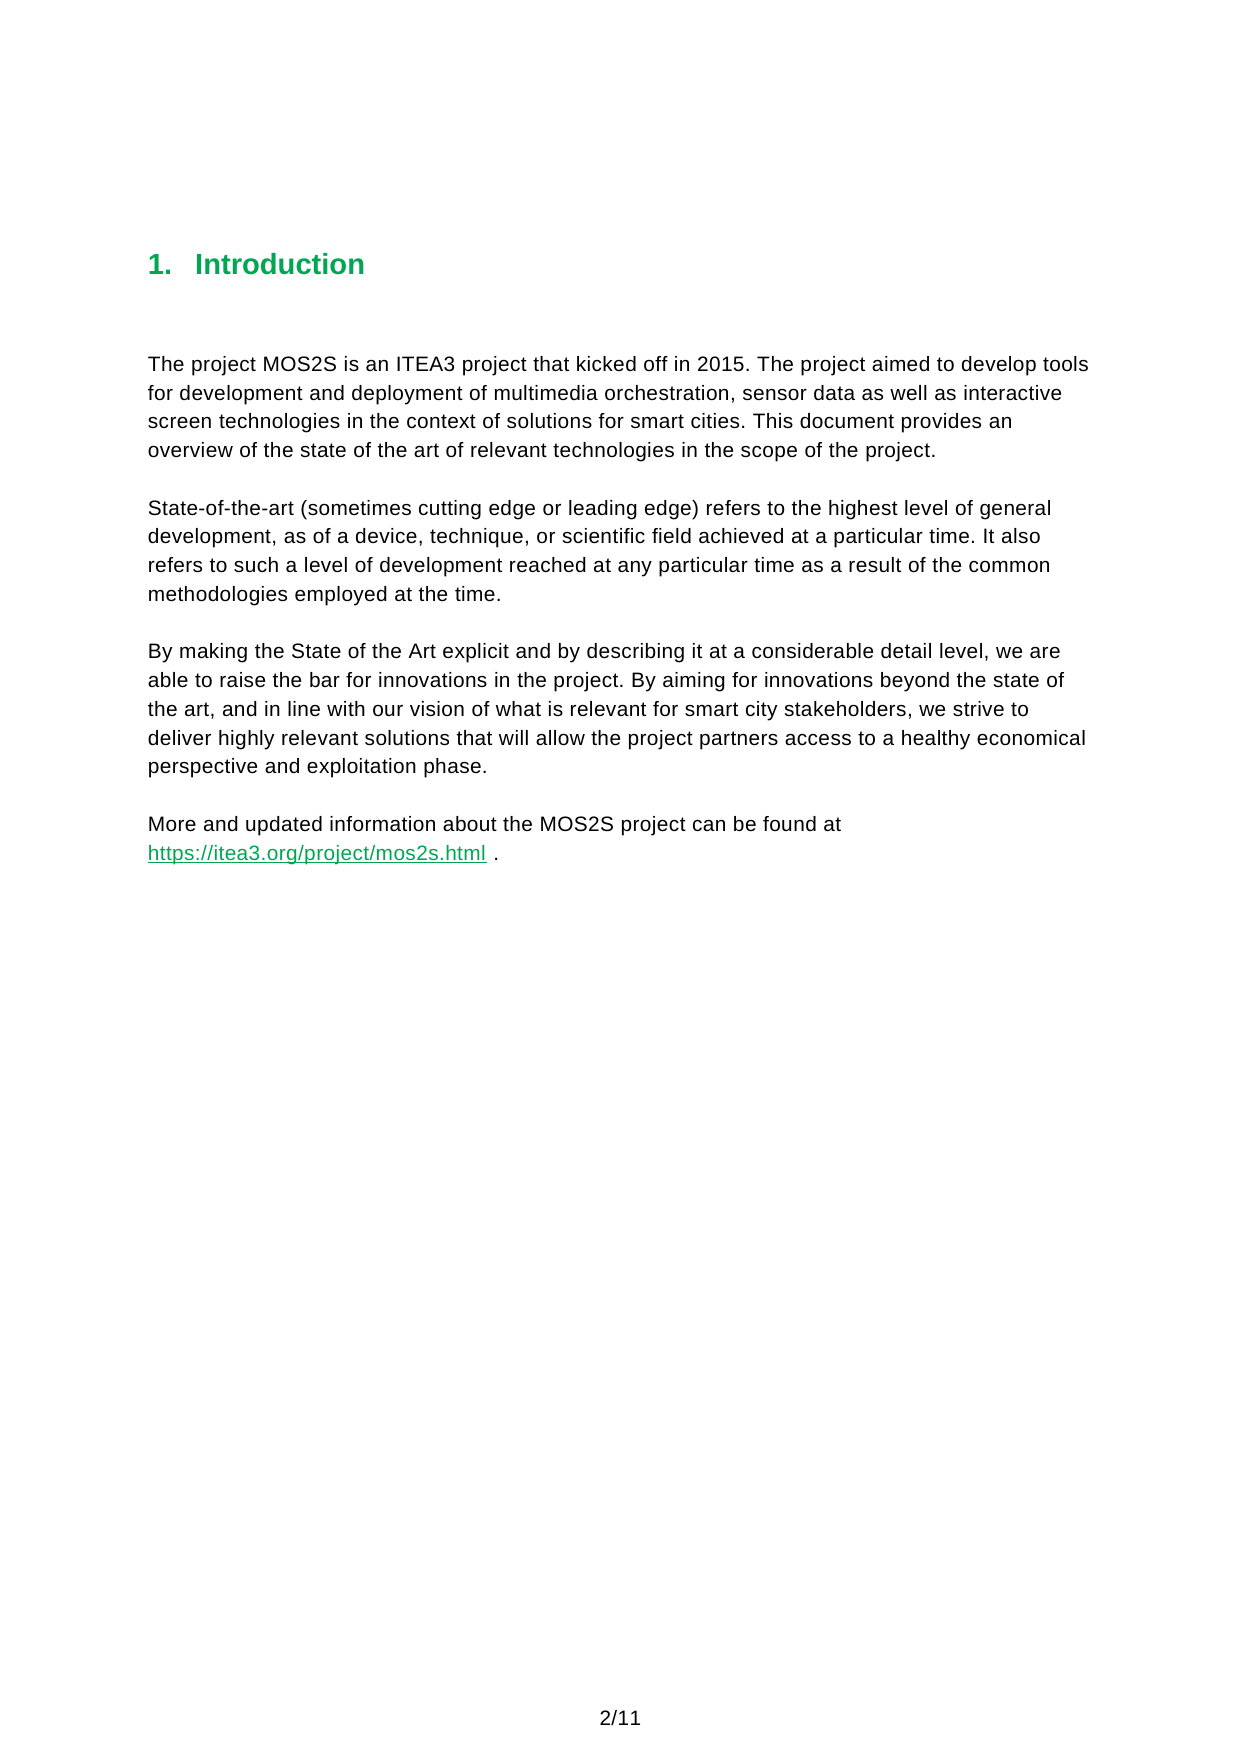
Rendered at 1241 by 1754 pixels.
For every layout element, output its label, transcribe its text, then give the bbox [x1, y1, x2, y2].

text State-of-the-art (sometimes cutting edge or leading edge) refers to the highest level of general development, as of a device, technique, or scientific field achieved at a particular time. It also refers to such a level of development reached at any particular time as a result of the common methodologies employed at the time. [148, 496, 1092, 606]
text More and updated information about the MOS2S project can be found at [148, 812, 1092, 836]
text https://itea3.org/project/mos2s.html . [148, 841, 1092, 864]
text The project MOS2S is an ITEA3 project that kicked off in 2015. The project aimed to develop tools for development and deployment of multimedia orchestration, sensor data as well as interactive screen technologies in the context of solutions for smart cities. This document provides an overview of the state of the art of relevant technologies in the scope of the project. [148, 352, 1092, 462]
subtitle Introduction [148, 247, 1092, 281]
text By making the State of the Art explicit and by describing it at a considerable detail level, we are able to raise the bar for innovations in the project. By aiming for innovations beyond the state of the art, and in line with our vision of what is relevant for smart city stakeholders, we strive to deliver highly relevant solutions that will allow the project partners access to a healthy economical perspective and exploitation phase. [148, 639, 1092, 778]
